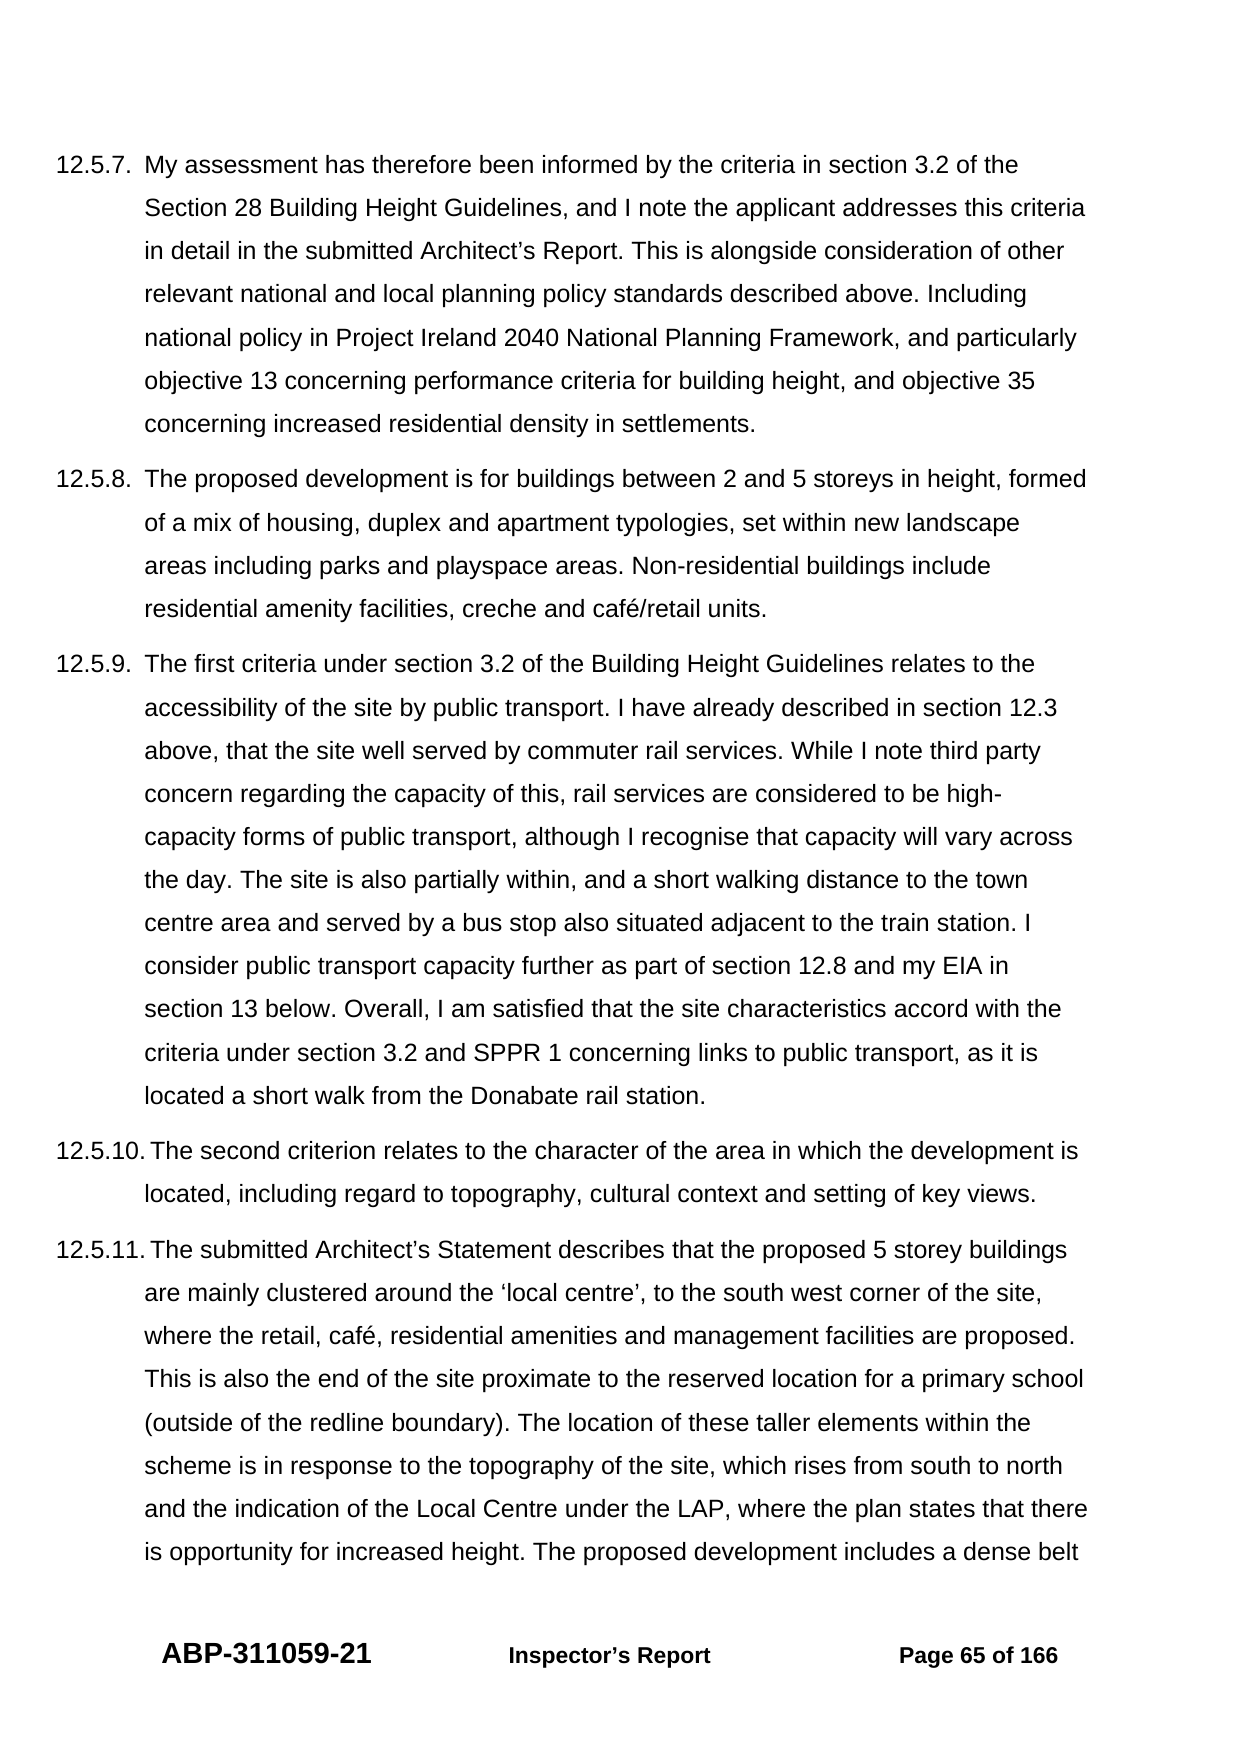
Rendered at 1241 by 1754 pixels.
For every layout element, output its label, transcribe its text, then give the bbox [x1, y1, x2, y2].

text The second criterion relates to the character of the area in which the development is located, including regard to topography, cultural context and setting of key views. [56, 1136, 1090, 1208]
text The proposed development is for buildings between 2 and 5 storeys in height, formed of a mix of housing, duplex and apartment typologies, set within new landscape areas including parks and playspace areas. Non-residential buildings include residential amenity facilities, creche and café/retail units. [56, 464, 1090, 622]
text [56, 1235, 1090, 1566]
text The first criteria under section 3.2 of the Building Height Guidelines relates to the accessibility of the site by public transport. I have already described in section 12.3 above, that the site well served by commuter rail services. While I note third party concern regarding the capacity of this, rail services are considered to be high-capacity forms of public transport, although I recognise that capacity will vary across the day. The site is also partially within, and a short walking distance to the town centre area and served by a bus stop also situated adjacent to the train station. I consider public transport capacity further as part of section 12.8 and my EIA in section 13 below. Overall, I am satisfied that the site characteristics accord with the criteria under section 3.2 and SPPR 1 concerning links to public transport, as it is located a short walk from the Donabate rail station. [56, 649, 1090, 1109]
text My assessment has therefore been informed by the criteria in section 3.2 of the Section 28 Building Height Guidelines, and I note the applicant addresses this criteria in detail in the submitted Architect’s Report. This is alongside consideration of other relevant national and local planning policy standards described above. Including national policy in Project Ireland 2040 National Planning Framework, and particularly objective 13 concerning performance criteria for building height, and objective 35 concerning increased residential density in settlements. [56, 150, 1090, 437]
